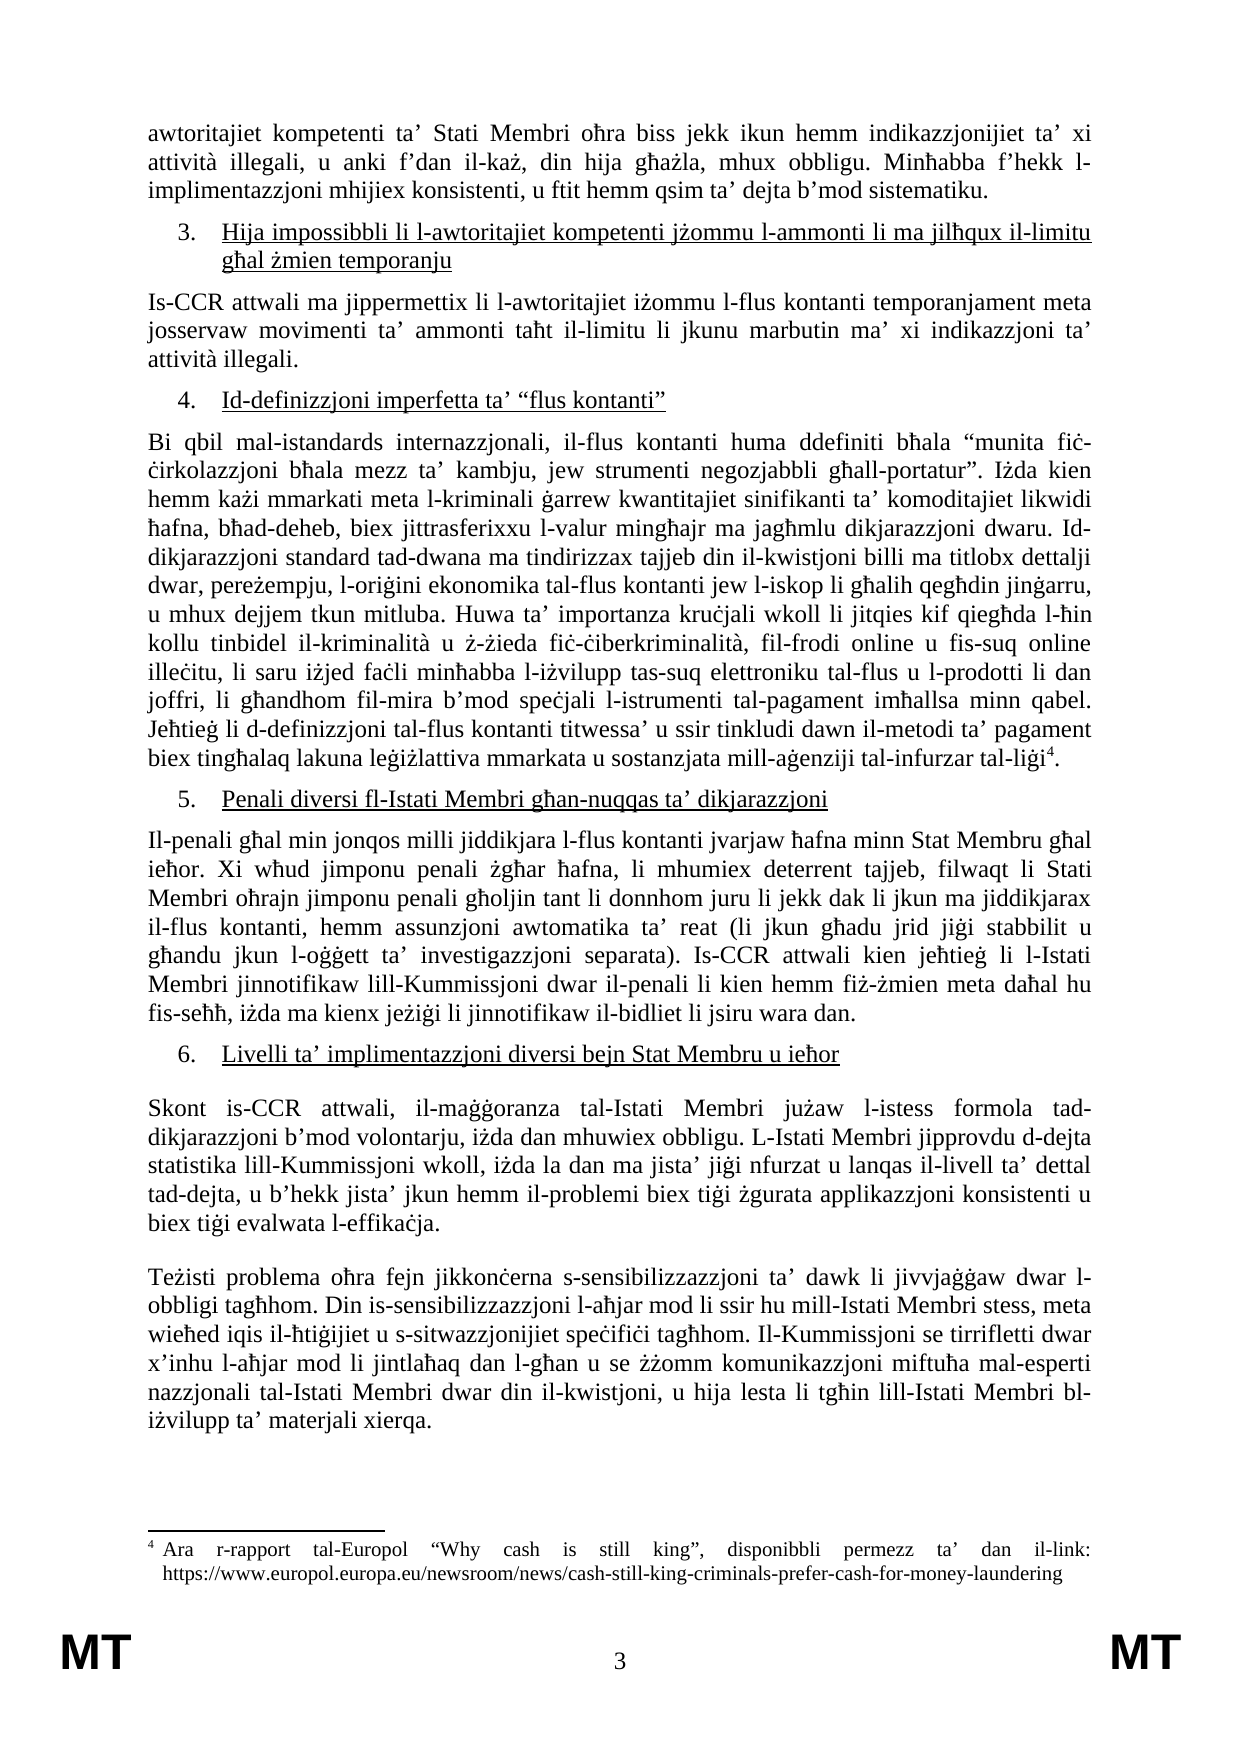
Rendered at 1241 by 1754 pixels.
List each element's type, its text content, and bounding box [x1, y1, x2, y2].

text 3. Hija impossibbli li l-awtoritajiet kompetenti jżommu l-ammonti li ma jilħqux il-limitu għal żmien temporanju [177, 217, 1093, 274]
text Is-CCR attwali ma jippermettix li l-awtoritajiet iżommu l-flus kontanti temporanjament meta josservaw movimenti ta’ ammonti taħt il-limitu li jkunu marbutin ma’ xi indikazzjoni ta’ attività illegali. [148, 287, 1093, 373]
text 6. Livelli ta’ implimentazzjoni diversi bejn Stat Membru u ieħor [177, 1039, 1093, 1068]
text 4. Id-definizzjoni imperfetta ta’ “flus kontanti” [177, 386, 1093, 414]
text 5. Penali diversi fl-Istati Membri għan-nuqqas ta’ dikjarazzjoni [177, 784, 1093, 813]
text Il-penali għal min jonqos milli jiddikjara l-flus kontanti jvarjaw ħafna minn Stat Membru għal ieħor. Xi wħud jimponu penali żgħar ħafna, li mhumiex deterrent tajjeb, filwaqt li Stati Membri oħrajn jimponu penali għoljin tant li donnhom juru li jekk dak li jkun ma jiddikjarax il-flus kontanti, hemm assunzjoni awtomatika ta’ reat (li jkun għadu jrid jiġi stabbilit u għandu jkun l-oġġett ta’ investigazzjoni separata). Is-CCR attwali kien jeħtieġ li l-Istati Membri jinnotifikaw lill-Kummissjoni dwar il-penali li kien hemm fiż-żmien meta daħal hu fis-seħħ, iżda ma kienx jeżiġi li jinnotifikaw il-bidliet li jsiru wara dan. [148, 826, 1093, 1027]
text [148, 118, 1093, 204]
text Teżisti problema oħra fejn jikkonċerna s-sensibilizzazzjoni ta’ dawk li jivvjaġġaw dwar l-obbligi tagħhom. Din is-sensibilizzazzjoni l-aħjar mod li ssir hu mill-Istati Membri stess, meta wieħed iqis il-ħtiġijiet u s-sitwazzjonijiet speċifiċi tagħhom. Il-Kummissjoni se tirrifletti dwar x’inhu l-aħjar mod li jintlaħaq dan l-għan u se żżomm komunikazzjoni miftuħa mal-esperti nazzjonali tal-Istati Membri dwar din il-kwistjoni, u hija lesta li tgħin lill-Istati Membri bl-iżvilupp ta’ materjali xierqa. [148, 1262, 1093, 1434]
text Bi qbil mal-istandards internazzjonali, il-flus kontanti huma ddefiniti bħala “munita fiċ-ċirkolazzjoni bħala mezz ta’ kambju, jew strumenti negozjabbli għall-portatur”. Iżda kien hemm każi mmarkati meta l-kriminali ġarrew kwantitajiet sinifikanti ta’ komoditajiet likwidi ħafna, bħad-deheb, biex jittrasferixxu l-valur mingħajr ma jagħmlu dikjarazzjoni dwaru. Id-dikjarazzjoni standard tad-dwana ma tindirizzax tajjeb din il-kwistjoni billi ma titlobx dettalji dwar, pereżempju, l-oriġini ekonomika tal-flus kontanti jew l-iskop li għalih qegħdin jinġarru, u mhux dejjem tkun mitluba. Huwa ta’ importanza kruċjali wkoll li jitqies kif qiegħda l-ħin kollu tinbidel il-kriminalità u ż-żieda fiċ-ċiberkriminalità, fil-frodi online u fis-suq online illeċitu, li saru iżjed faċli minħabba l-iżvilupp tas-suq elettroniku tal-flus u l-prodotti li dan joffri, li għandhom fil-mira b’mod speċjali l-istrumenti tal-pagament imħallsa minn qabel. Jeħtieġ li d-definizzjoni tal-flus kontanti titwessa’ u ssir tinkludi dawn il-metodi ta’ pagament biex tingħalaq lakuna leġiżlattiva mmarkata u sostanzjata mill-aġenziji tal-infurzar tal-liġi. [148, 427, 1093, 772]
text Skont is-CCR attwali, il-maġġoranza tal-Istati Membri jużaw l-istess formola tad-dikjarazzjoni b’mod volontarju, iżda dan mhuwiex obbligu. L-Istati Membri jipprovdu d-dejta statistika lill-Kummissjoni wkoll, iżda la dan ma jista’ jiġi nfurzat u lanqas il-livell ta’ dettal tad-dejta, u b’hekk jista’ jkun hemm il-problemi biex tiġi żgurata applikazzjoni konsistenti u biex tiġi evalwata l-effikaċja. [148, 1093, 1093, 1237]
